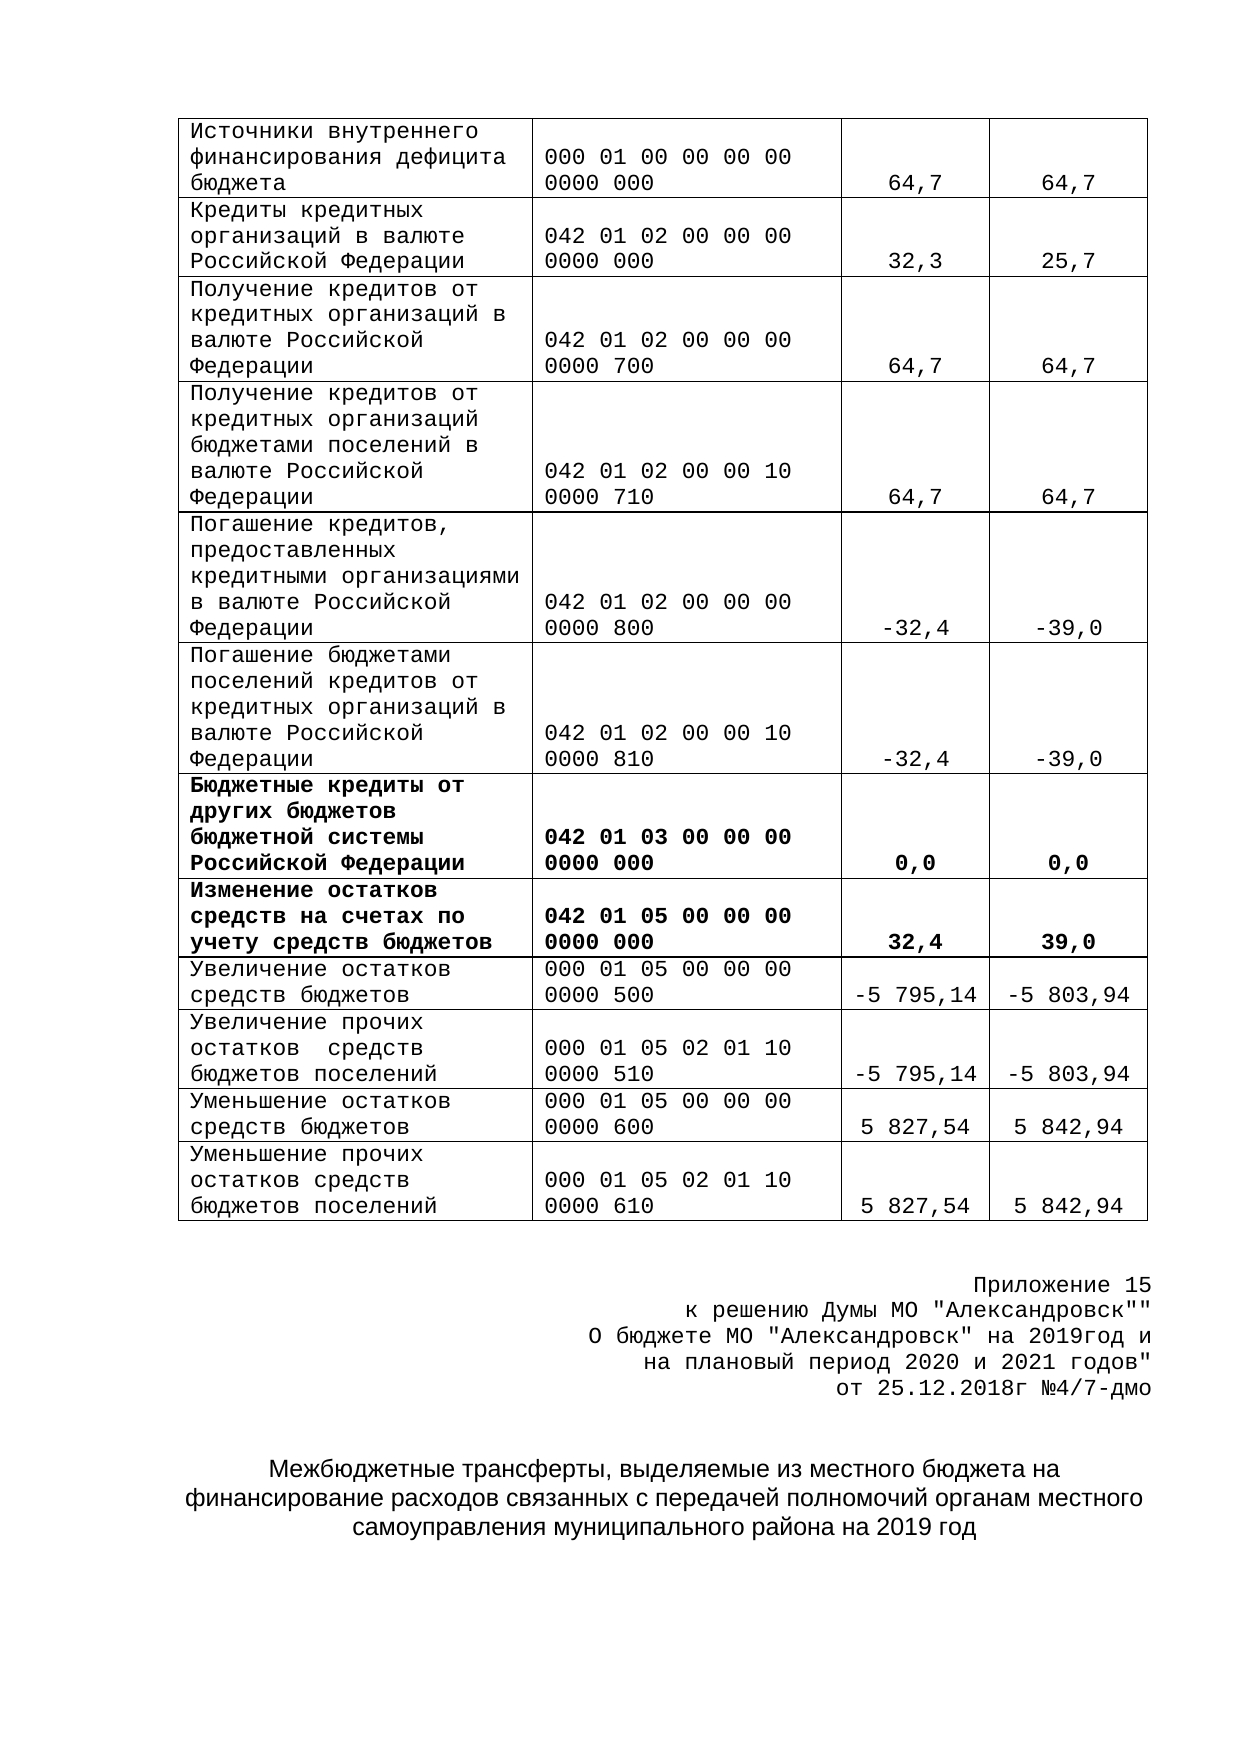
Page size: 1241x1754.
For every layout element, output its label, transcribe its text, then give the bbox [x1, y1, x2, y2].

text Приложение 15 [177, 1273, 1152, 1299]
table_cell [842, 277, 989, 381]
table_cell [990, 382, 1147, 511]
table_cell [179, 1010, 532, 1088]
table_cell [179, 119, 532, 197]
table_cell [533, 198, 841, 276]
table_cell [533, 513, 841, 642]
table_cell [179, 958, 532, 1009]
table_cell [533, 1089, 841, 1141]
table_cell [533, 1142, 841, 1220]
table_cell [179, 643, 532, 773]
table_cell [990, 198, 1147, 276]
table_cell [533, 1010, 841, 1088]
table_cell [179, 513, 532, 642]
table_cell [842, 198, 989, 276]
text Межбюджетные трансферты, выделяемые из местного бюджета на финансирование расходов связанных с передачей полномочий органам местного [177, 1454, 1152, 1512]
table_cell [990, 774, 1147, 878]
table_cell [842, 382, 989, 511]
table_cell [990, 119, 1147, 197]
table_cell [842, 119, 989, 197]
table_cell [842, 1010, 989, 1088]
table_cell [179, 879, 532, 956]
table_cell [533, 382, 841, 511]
text самоуправления муниципального района на 2019 год [177, 1512, 1152, 1541]
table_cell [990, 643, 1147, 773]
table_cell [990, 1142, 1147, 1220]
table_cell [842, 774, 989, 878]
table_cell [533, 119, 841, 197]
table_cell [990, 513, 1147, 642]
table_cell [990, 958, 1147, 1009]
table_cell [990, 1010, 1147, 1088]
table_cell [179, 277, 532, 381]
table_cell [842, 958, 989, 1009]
text от 25.12.2018г №4/7-дмо [177, 1377, 1152, 1403]
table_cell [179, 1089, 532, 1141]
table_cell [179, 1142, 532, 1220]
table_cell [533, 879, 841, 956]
text О бюджете МО "Александровск" на 2019год и [177, 1325, 1152, 1351]
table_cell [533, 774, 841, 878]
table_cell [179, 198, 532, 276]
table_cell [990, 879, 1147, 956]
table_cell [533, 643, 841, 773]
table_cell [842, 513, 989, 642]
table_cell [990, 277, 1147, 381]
text к решению Думы МО "Александровск"" [177, 1299, 1152, 1325]
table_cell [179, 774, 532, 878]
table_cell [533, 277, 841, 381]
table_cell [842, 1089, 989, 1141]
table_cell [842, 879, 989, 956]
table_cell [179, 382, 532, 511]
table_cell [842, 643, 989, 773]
text на плановый период 2020 и 2021 годов" [177, 1351, 1152, 1377]
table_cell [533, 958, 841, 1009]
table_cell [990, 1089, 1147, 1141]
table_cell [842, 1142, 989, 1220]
